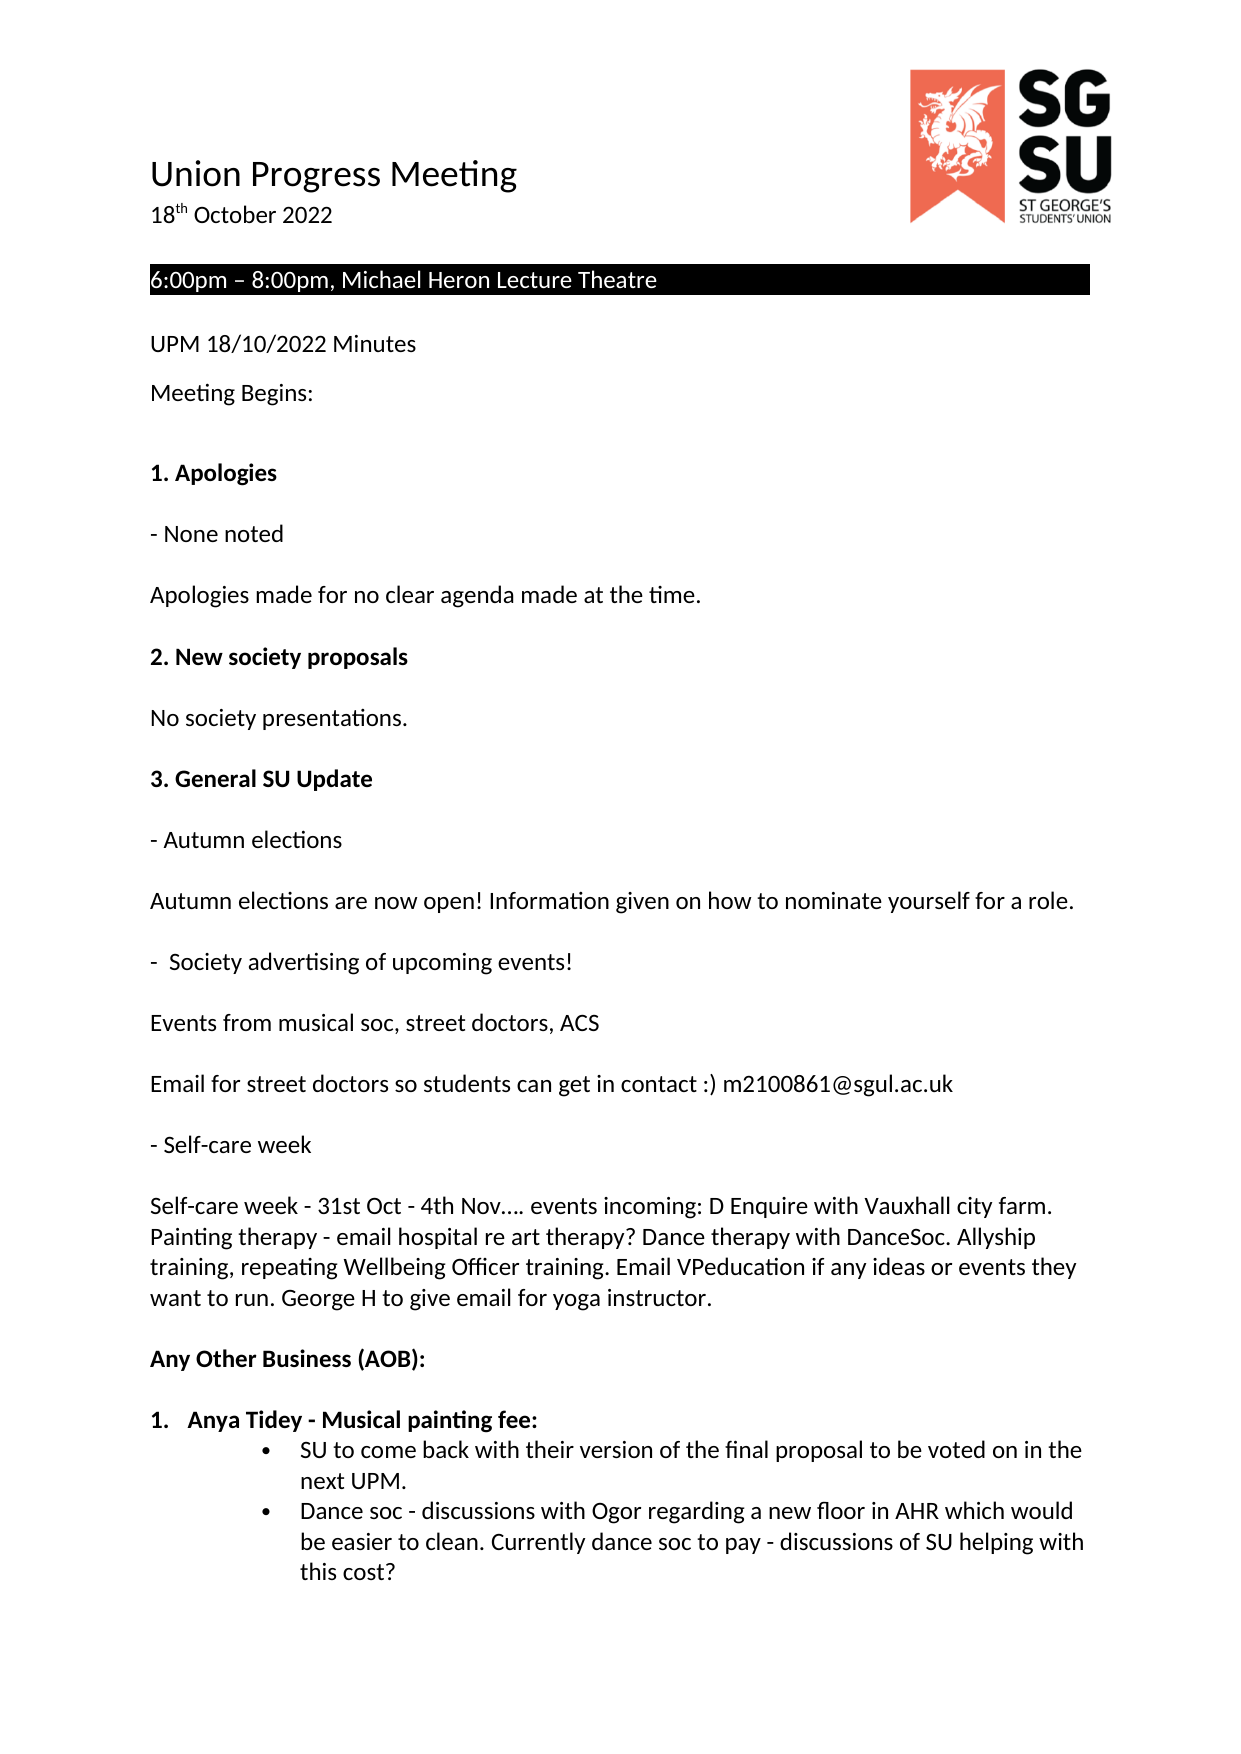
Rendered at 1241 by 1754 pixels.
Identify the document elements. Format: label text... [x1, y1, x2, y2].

text 2. New society proposals [150, 641, 1090, 671]
text Autumn elections are now open! Information given on how to nominate yourself for a role. [150, 885, 1090, 915]
text 3. General SU Update [150, 763, 1090, 793]
list SU to come back with their version of the final proposal to be voted on in the next UPM. [262, 1434, 1090, 1495]
picture [876, 48, 1138, 252]
text - Autumn elections [150, 824, 1090, 854]
list Anya Tidey - Musical painting fee: [150, 1404, 1090, 1434]
text Apologies made for no clear agenda made at the time. [150, 580, 1090, 610]
text 6:00pm – 8:00pm, Michael Heron Lecture Theatre [150, 264, 1090, 295]
text Self-care week - 31st Oct - 4th Nov…. events incoming: D Enquire with Vauxhall city farm. Painting therapy - email hospital re art therapy? Dance therapy with DanceSoc. Allyship training, repeating Wellbeing Officer training. Email VPeducation if any ideas or events they want to run. George H to give email for yoga instructor. [150, 1190, 1090, 1312]
text Union Progress Meeting [150, 150, 876, 196]
text - Society advertising of upcoming events! [150, 946, 1090, 976]
text Any Other Business (AOB): [150, 1343, 1090, 1373]
list Dance soc - discussions with Ogor regarding a new floor in AHR which would be easier to clean. Currently dance soc to pay - discussions of SU helping with this cost? [262, 1495, 1090, 1587]
text Meeting Begins: [150, 377, 1090, 408]
text - Self-care week [150, 1129, 1090, 1159]
text Email for street doctors so students can get in contact :) m2100861@sgul.ac.uk [150, 1068, 1090, 1098]
text Events from musical soc, street doctors, ACS [150, 1007, 1090, 1037]
text No society presentations. [150, 702, 1090, 732]
text 1. Apologies [150, 458, 1090, 488]
text 18th October 2022 [150, 199, 876, 230]
text - None noted [150, 519, 1090, 549]
text UPM 18/10/2022 Minutes [150, 328, 1090, 358]
